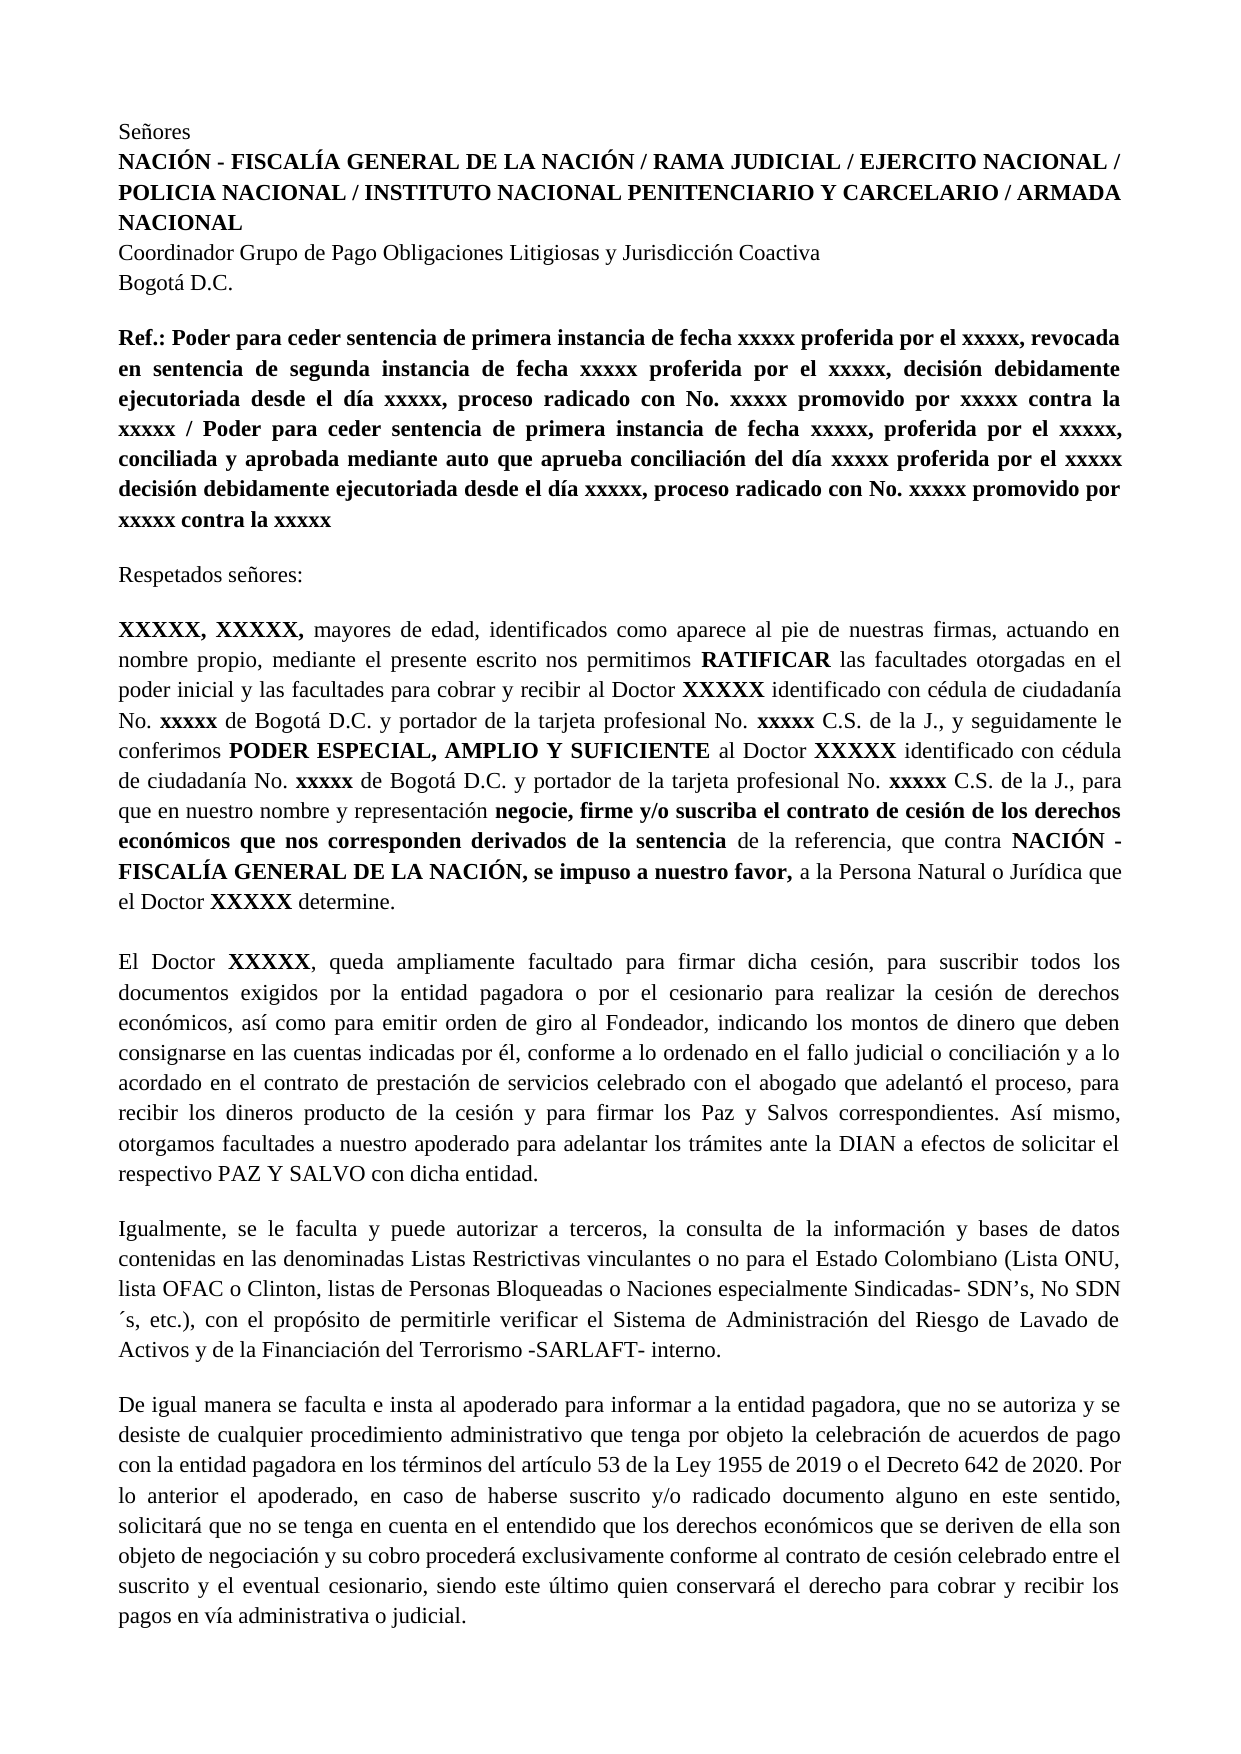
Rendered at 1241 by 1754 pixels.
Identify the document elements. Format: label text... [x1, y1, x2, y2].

text Igualmente, se le faculta y puede autorizar a terceros, la consulta de la información y bases de datos contenidas en las denominadas Listas Restrictivas vinculantes o no para el Estado Colombiano (Lista ONU, lista OFAC o Clinton, listas de Personas Bloqueadas o Naciones especialmente Sindicadas- SDN’s, No SDN´s, etc.), con el propósito de permitirle verificar el Sistema de Administración del Riesgo de Lavado de Activos y de la Financiación del Terrorismo -SARLAFT- interno. [118, 1215, 1122, 1362]
text El Doctor XXXXX, queda ampliamente facultado para firmar dicha cesión, para suscribir todos los documentos exigidos por la entidad pagadora o por el cesionario para realizar la cesión de derechos económicos, así como para emitir orden de giro al Fondeador, indicando los montos de dinero que deben consignarse en las cuentas indicadas por él, conforme a lo ordenado en el fallo judicial o conciliación y a lo acordado en el contrato de prestación de servicios celebrado con el abogado que adelantó el proceso, para recibir los dineros producto de la cesión y para firmar los Paz y Salvos correspondientes. Así mismo, otorgamos facultades a nuestro apoderado para adelantar los trámites ante la DIAN a efectos de solicitar el respectivo PAZ Y SALVO con dicha entidad. [118, 948, 1122, 1186]
text Señores [118, 118, 1122, 144]
text Coordinador Grupo de Pago Obligaciones Litigiosas y Jurisdicción Coactiva [118, 239, 1122, 265]
text Ref.: Poder para ceder sentencia de primera instancia de fecha xxxxx proferida por el xxxxx, revocada en sentencia de segunda instancia de fecha xxxxx proferida por el xxxxx, decisión debidamente ejecutoriada desde el día xxxxx, proceso radicado con No. xxxxx promovido por xxxxx contra la xxxxx / Poder para ceder sentencia de primera instancia de fecha xxxxx, proferida por el xxxxx, conciliada y aprobada mediante auto que aprueba conciliación del día xxxxx proferida por el xxxxx decisión debidamente ejecutoriada desde el día xxxxx, proceso radicado con No. xxxxx promovido por xxxxx contra la xxxxx [118, 324, 1122, 532]
text Respetados señores: [118, 561, 1122, 587]
text NACIÓN - FISCALÍA GENERAL DE LA NACIÓN / RAMA JUDICIAL / EJERCITO NACIONAL / POLICIA NACIONAL / INSTITUTO NACIONAL PENITENCIARIO Y CARCELARIO / ARMADA NACIONAL [118, 148, 1122, 235]
text De igual manera se faculta e insta al apoderado para informar a la entidad pagadora, que no se autoriza y se desiste de cualquier procedimiento administrativo que tenga por objeto la celebración de acuerdos de pago con la entidad pagadora en los términos del artículo 53 de la Ley 1955 de 2019 o el Decreto 642 de 2020. Por lo anterior el apoderado, en caso de haberse suscrito y/o radicado documento alguno en este sentido, solicitará que no se tenga en cuenta en el entendido que los derechos económicos que se deriven de ella son objeto de negociación y su cobro procederá exclusivamente conforme al contrato de cesión celebrado entre el suscrito y el eventual cesionario, siendo este último quien conservará el derecho para cobrar y recibir los pagos en vía administrativa o judicial. [118, 1391, 1122, 1629]
text Bogotá D.C. [118, 269, 1122, 296]
text XXXXX, XXXXX, mayores de edad, identificados como aparece al pie de nuestras firmas, actuando en nombre propio, mediante el presente escrito nos permitimos RATIFICAR las facultades otorgadas en el poder inicial y las facultades para cobrar y recibir al Doctor XXXXX identificado con cédula de ciudadanía No. xxxxx de Bogotá D.C. y portador de la tarjeta profesional No. xxxxx C.S. de la J., y seguidamente le conferimos PODER ESPECIAL, AMPLIO Y SUFICIENTE al Doctor XXXXX identificado con cédula de ciudadanía No. xxxxx de Bogotá D.C. y portador de la tarjeta profesional No. xxxxx C.S. de la J., para que en nuestro nombre y representación negocie, firme y/o suscriba el contrato de cesión de los derechos económicos que nos corresponden derivados de la sentencia de la referencia, que contra NACIÓN - FISCALÍA GENERAL DE LA NACIÓN, se impuso a nuestro favor, a la Persona Natural o Jurídica que el Doctor XXXXX determine. [118, 616, 1122, 914]
